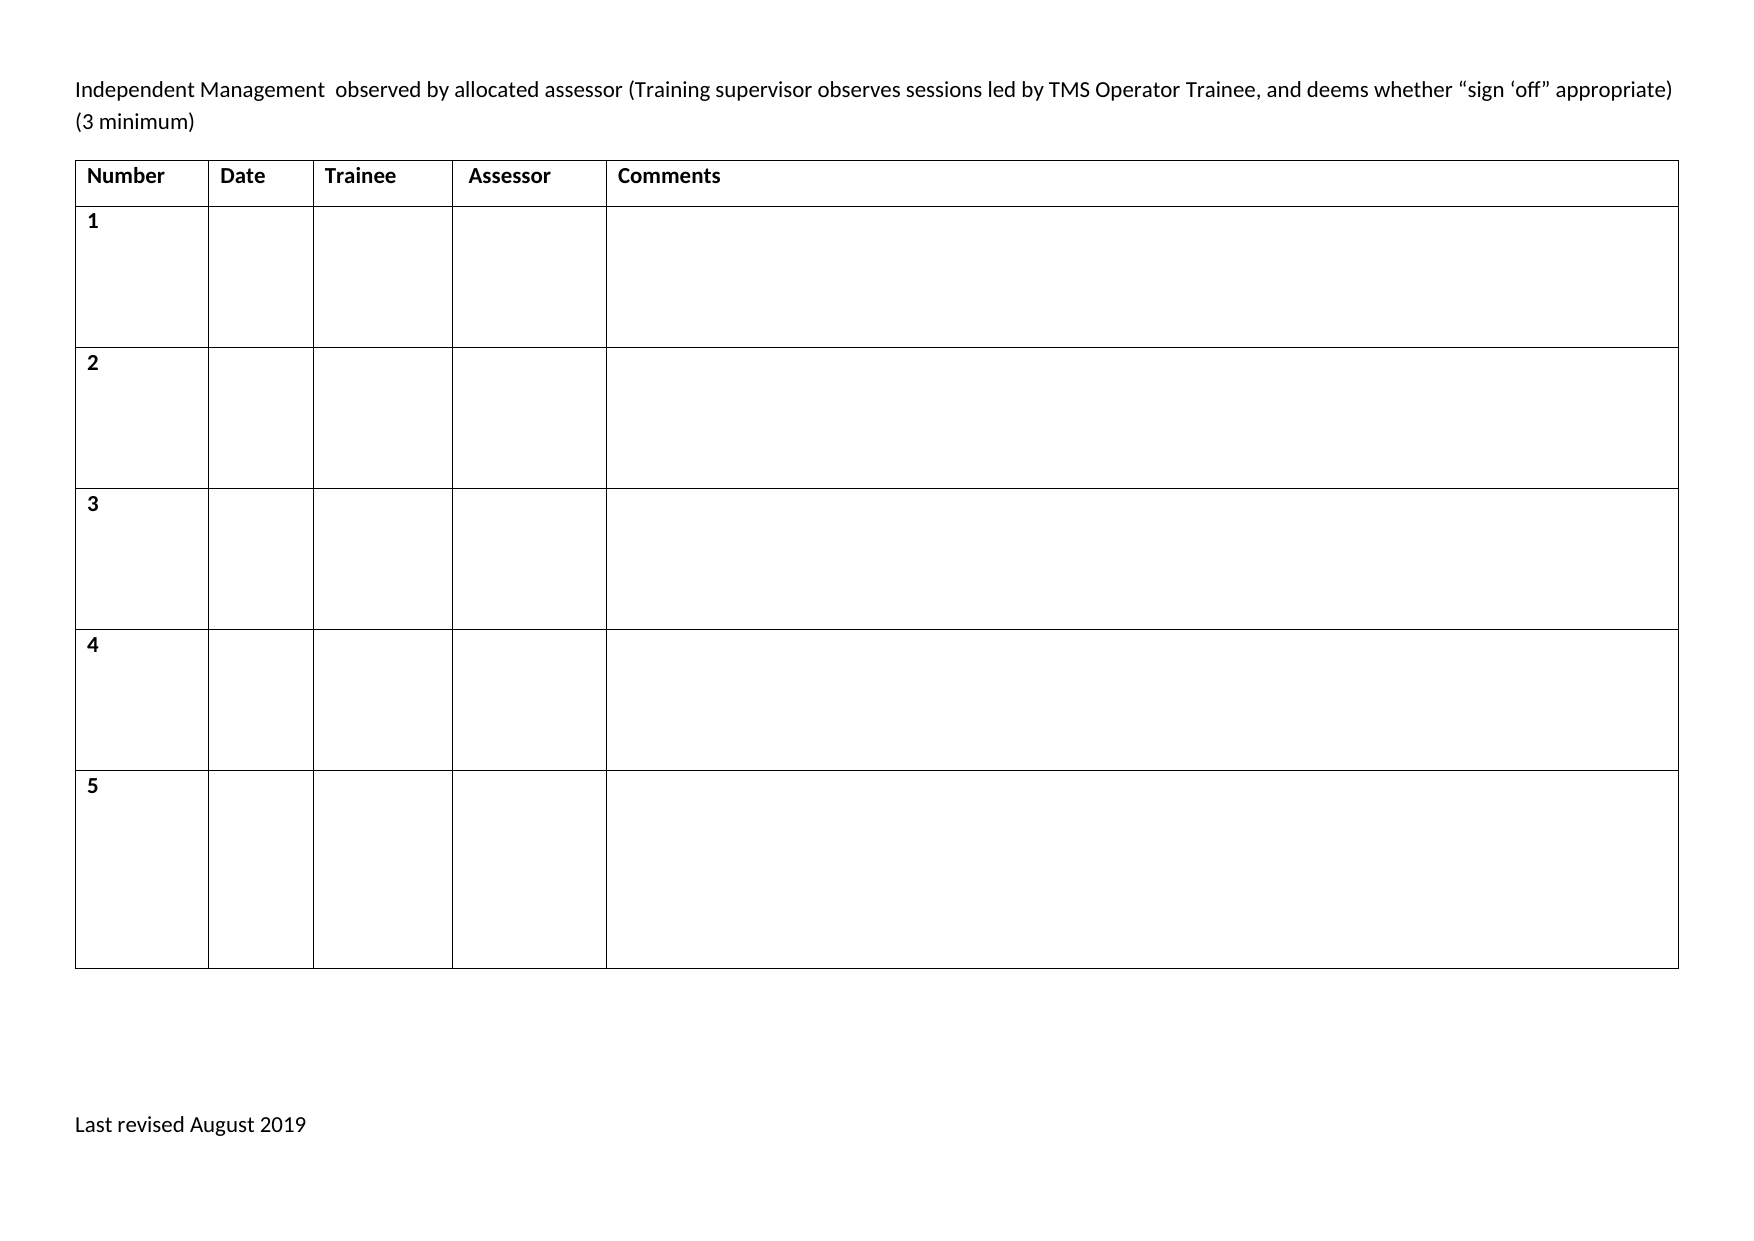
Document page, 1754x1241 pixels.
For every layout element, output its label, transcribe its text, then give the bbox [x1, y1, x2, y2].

table_cell [453, 771, 606, 967]
table_header Number [76, 161, 208, 206]
table_cell [607, 348, 1678, 488]
table_cell [453, 207, 606, 347]
table_cell [209, 207, 313, 347]
table_cell [453, 489, 606, 629]
table_cell 3 [76, 489, 208, 629]
table_cell 2 [76, 348, 208, 488]
table_header Trainee [314, 161, 452, 206]
table_cell [314, 207, 452, 347]
table_cell [607, 489, 1678, 629]
table_cell [314, 630, 452, 770]
table_cell [209, 348, 313, 488]
table_cell [607, 207, 1678, 347]
table_header Assessor [453, 161, 606, 206]
table_cell [209, 489, 313, 629]
table_cell [209, 630, 313, 770]
table_cell 1 [76, 207, 208, 347]
table_header Date [209, 161, 313, 206]
table_header Comments [607, 161, 1678, 206]
table_cell [314, 771, 452, 967]
table_cell [453, 630, 606, 770]
table_cell [314, 348, 452, 488]
table_cell 5 [76, 771, 208, 967]
table_cell [607, 771, 1678, 967]
table_cell [209, 771, 313, 967]
table_cell [607, 630, 1678, 770]
text Independent Management observed by allocated assessor (Training supervisor observes sessions led by TMS Operator Trainee, and deems whether “sign ‘off” appropriate) (3 minimum) [75, 75, 1679, 135]
table_cell [453, 348, 606, 488]
table_cell 4 [76, 630, 208, 770]
table_cell [314, 489, 452, 629]
